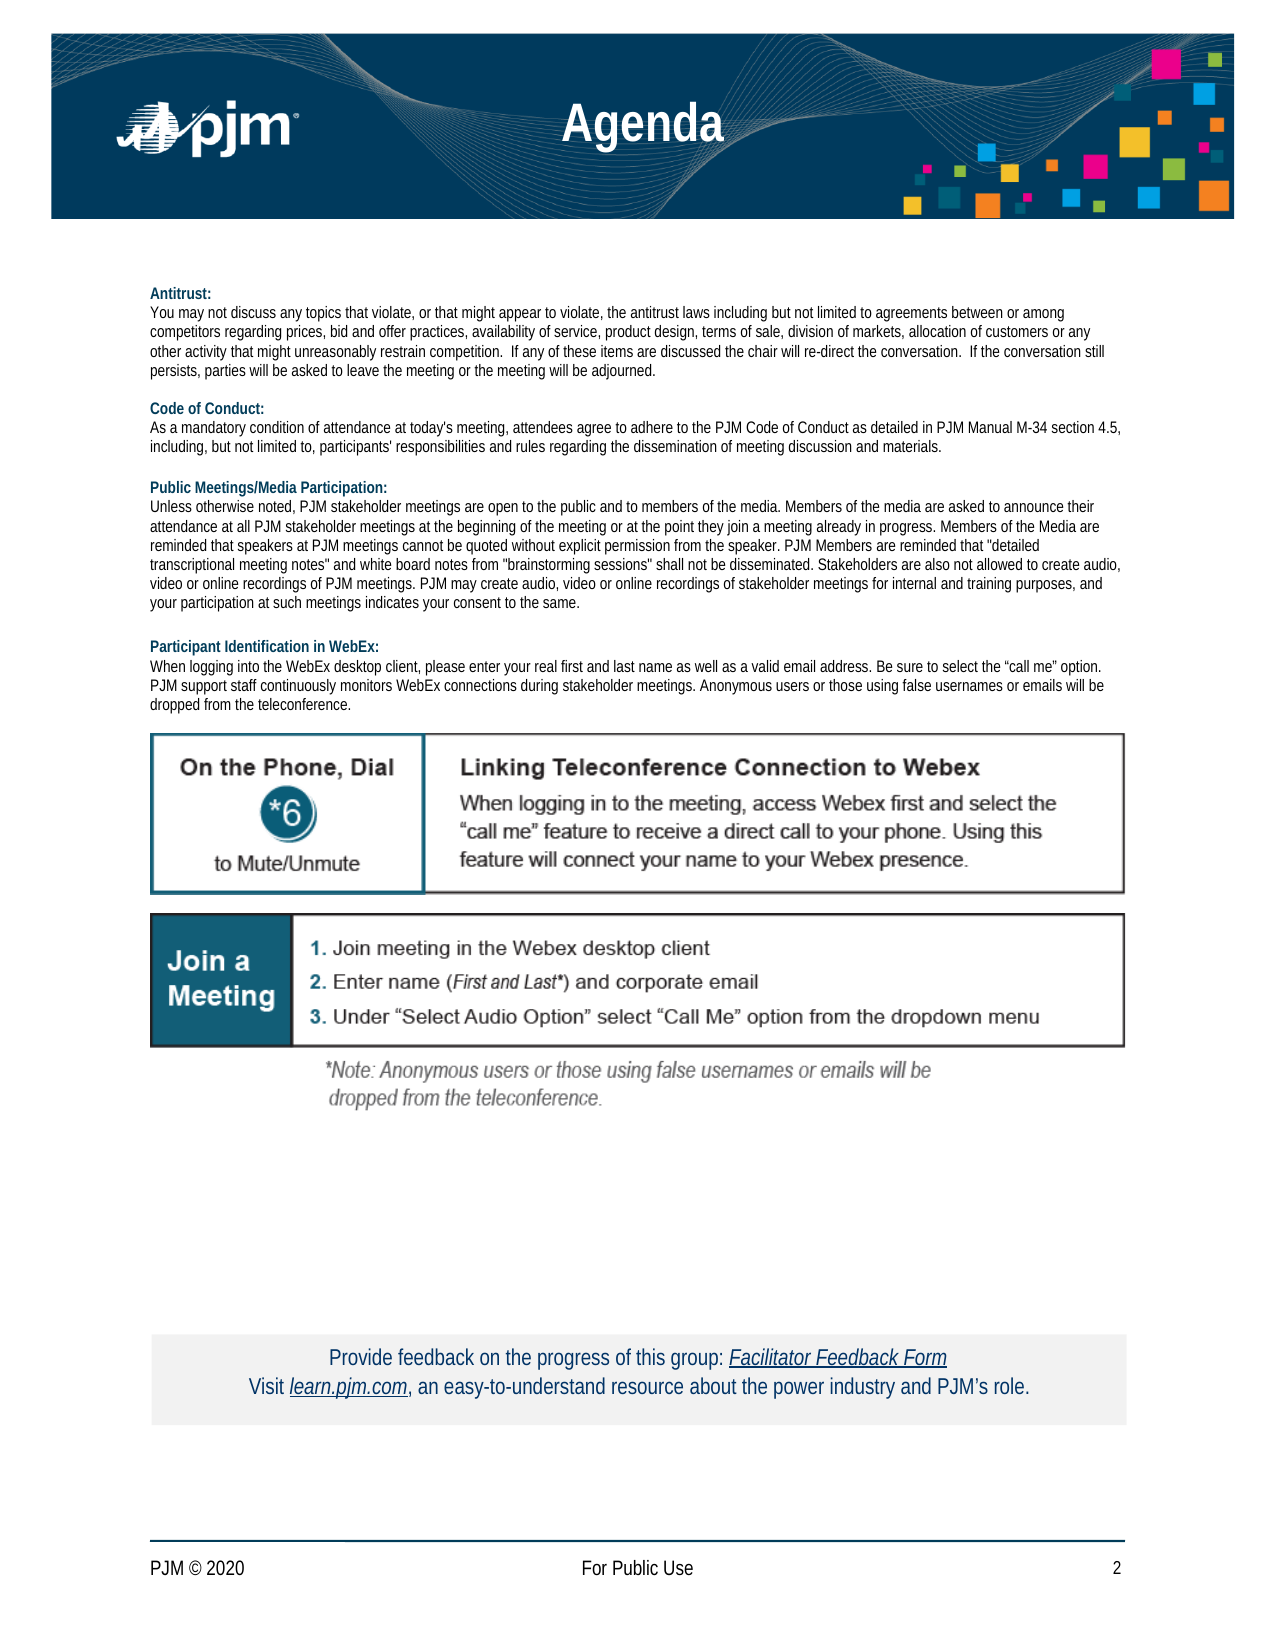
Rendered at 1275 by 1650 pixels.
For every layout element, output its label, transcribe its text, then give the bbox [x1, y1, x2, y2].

title Code of Conduct: [150, 399, 1125, 418]
text As a mandatory condition of attendance at today's meeting, attendees agree to adhere to the PJM Code of Conduct as detailed in PJM Manual M-34 section 4.5, including, but not limited to, participants' responsibilities and rules regarding the dissemination of meeting discussion and materials. [150, 418, 1125, 456]
text You may not discuss any topics that violate, or that might appear to violate, the antitrust laws including but not limited to agreements between or among competitors regarding prices, bid and offer practices, availability of service, product design, terms of sale, division of markets, allocation of customers or any other activity that might unreasonably restrain competition. If any of these items are discussed the chair will re-direct the conversation. If the conversation still persists, parties will be asked to leave the meeting or the meeting will be adjourned. [150, 303, 1125, 380]
text PJM support staff continuously monitors WebEx connections during stakeholder meetings. Anonymous users or those using false usernames or emails will be dropped from the teleconference. [150, 676, 1125, 714]
picture [150, 733, 1125, 895]
text Unless otherwise noted, PJM stakeholder meetings are open to the public and to members of the media. Members of the media are asked to announce their attendance at all PJM stakeholder meetings at the beginning of the meeting or at the point they join a meeting already in progress. Members of the Media are reminded that speakers at PJM meetings cannot be quoted without explicit permission from the speaker. PJM Members are reminded that "detailed transcriptional meeting notes" and white board notes from "brainstorming sessions" shall not be disseminated. Stakeholders are also not allowed to create audio, video or online recordings of PJM meetings. PJM may create audio, video or online recordings of stakeholder meetings for internal and training purposes, and your participation at such meetings indicates your consent to the same. [150, 497, 1125, 612]
subtitle Participant Identification in WebEx: [150, 637, 1125, 656]
subtitle Antitrust: [150, 284, 1125, 303]
text When logging into the WebEx desktop client, please enter your real first and last name as well as a valid email address. Be sure to select the “call me” option. [150, 656, 1125, 676]
picture [51, 32, 1235, 219]
picture [150, 913, 1125, 1114]
title Public Meetings/Media Participation: [150, 478, 1125, 497]
